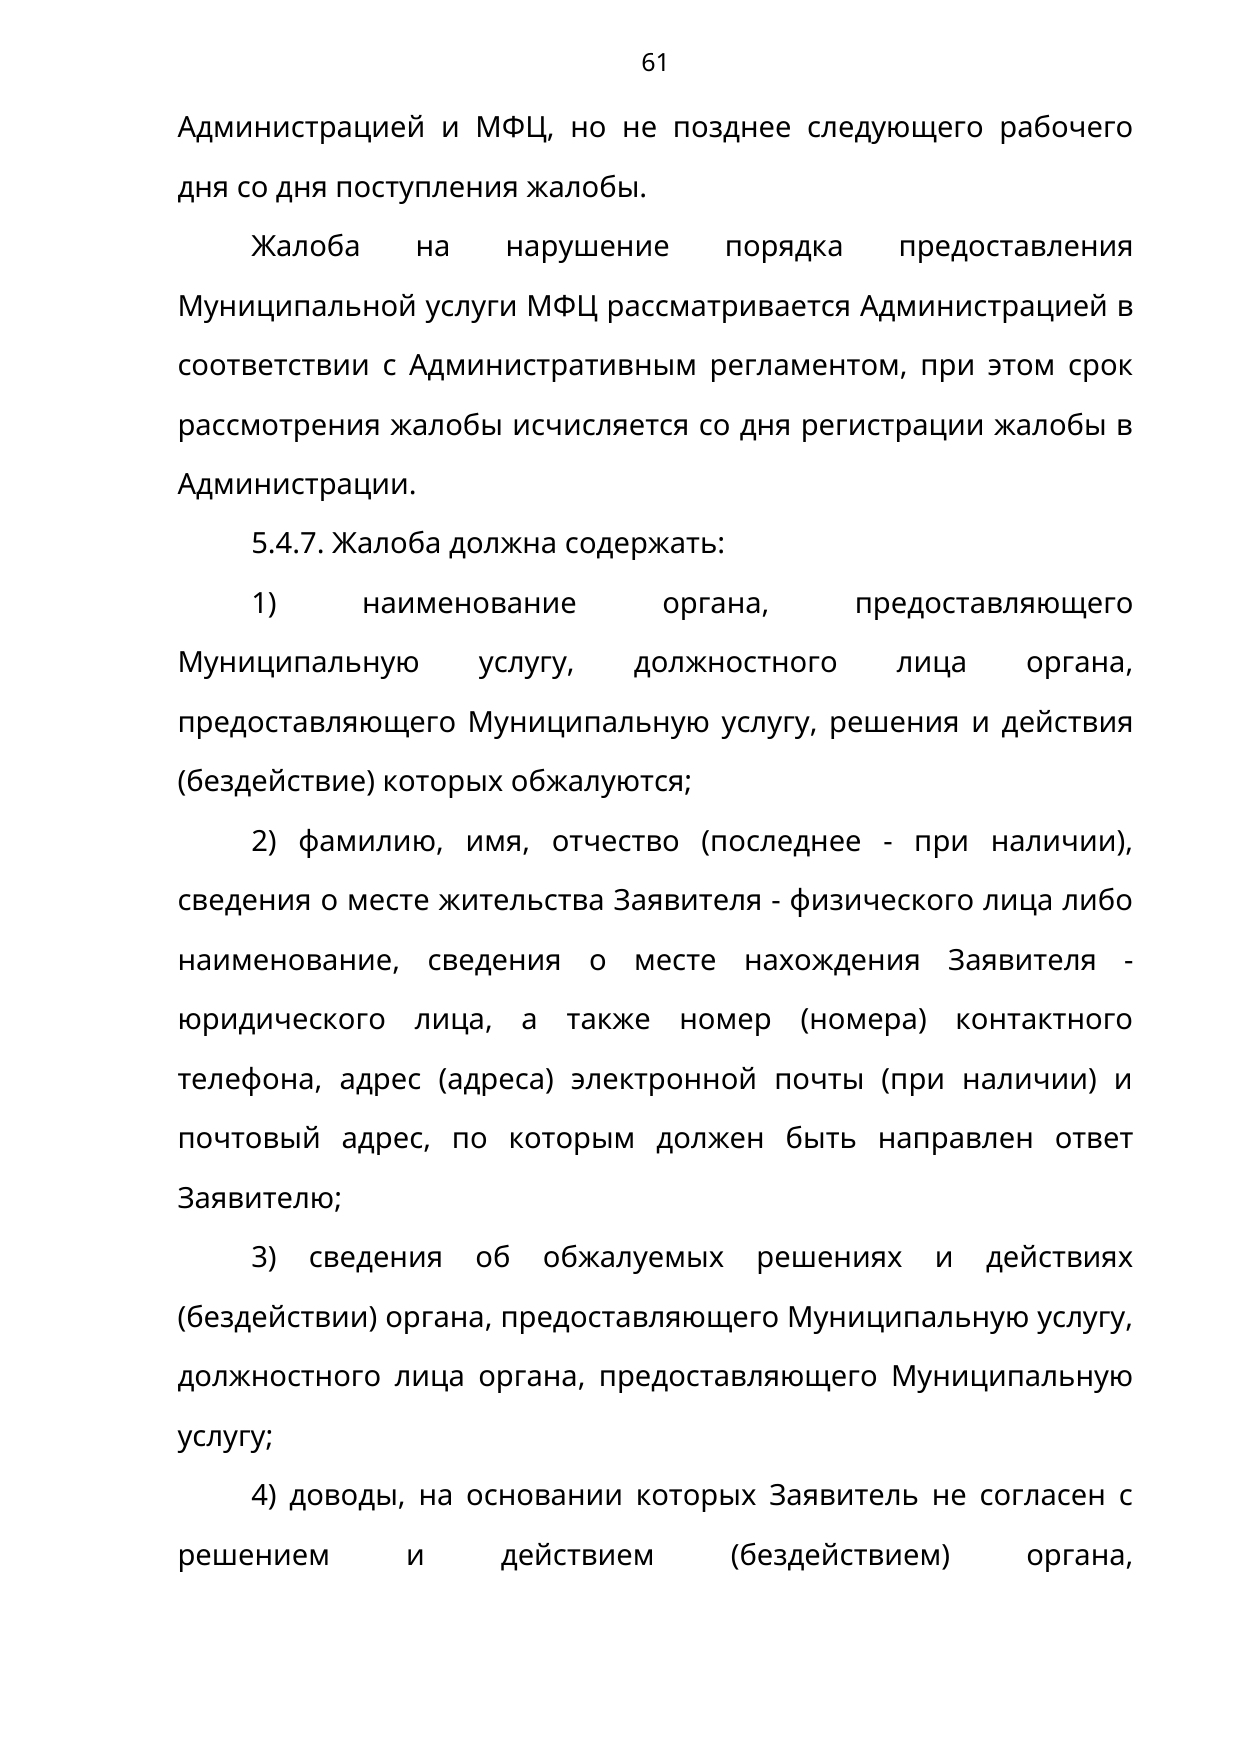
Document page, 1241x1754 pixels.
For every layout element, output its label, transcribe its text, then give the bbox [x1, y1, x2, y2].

text 2) фамилию, имя, отчество (последнее - при наличии), сведения о месте жительства Заявителя - физического лица либо наименование, сведения о месте нахождения Заявителя - юридического лица, а также номер (номера) контактного телефона, адрес (адреса) электронной почты (при наличии) и почтовый адрес, по которым должен быть направлен ответ Заявителю; [177, 820, 1134, 1217]
text 3) сведения об обжалуемых решениях и действиях (бездействии) органа, предоставляющего Муниципальную услугу, должностного лица органа, предоставляющего Муниципальную услугу; [177, 1236, 1134, 1454]
text 5.4.7. Жалоба должна содержать: [177, 523, 1134, 562]
text Жалоба на нарушение порядка предоставления Муниципальной услуги МФЦ рассматривается Администрацией в соответствии с Административным регламентом, при этом срок рассмотрения жалобы исчисляется со дня регистрации жалобы в Администрации. [177, 225, 1134, 503]
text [177, 106, 1134, 206]
text 1) наименование органа, предоставляющего Муниципальную услугу, должностного лица органа, предоставляющего Муниципальную услугу, решения и действия (бездействие) которых обжалуются; [177, 582, 1134, 800]
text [177, 1474, 1134, 1573]
